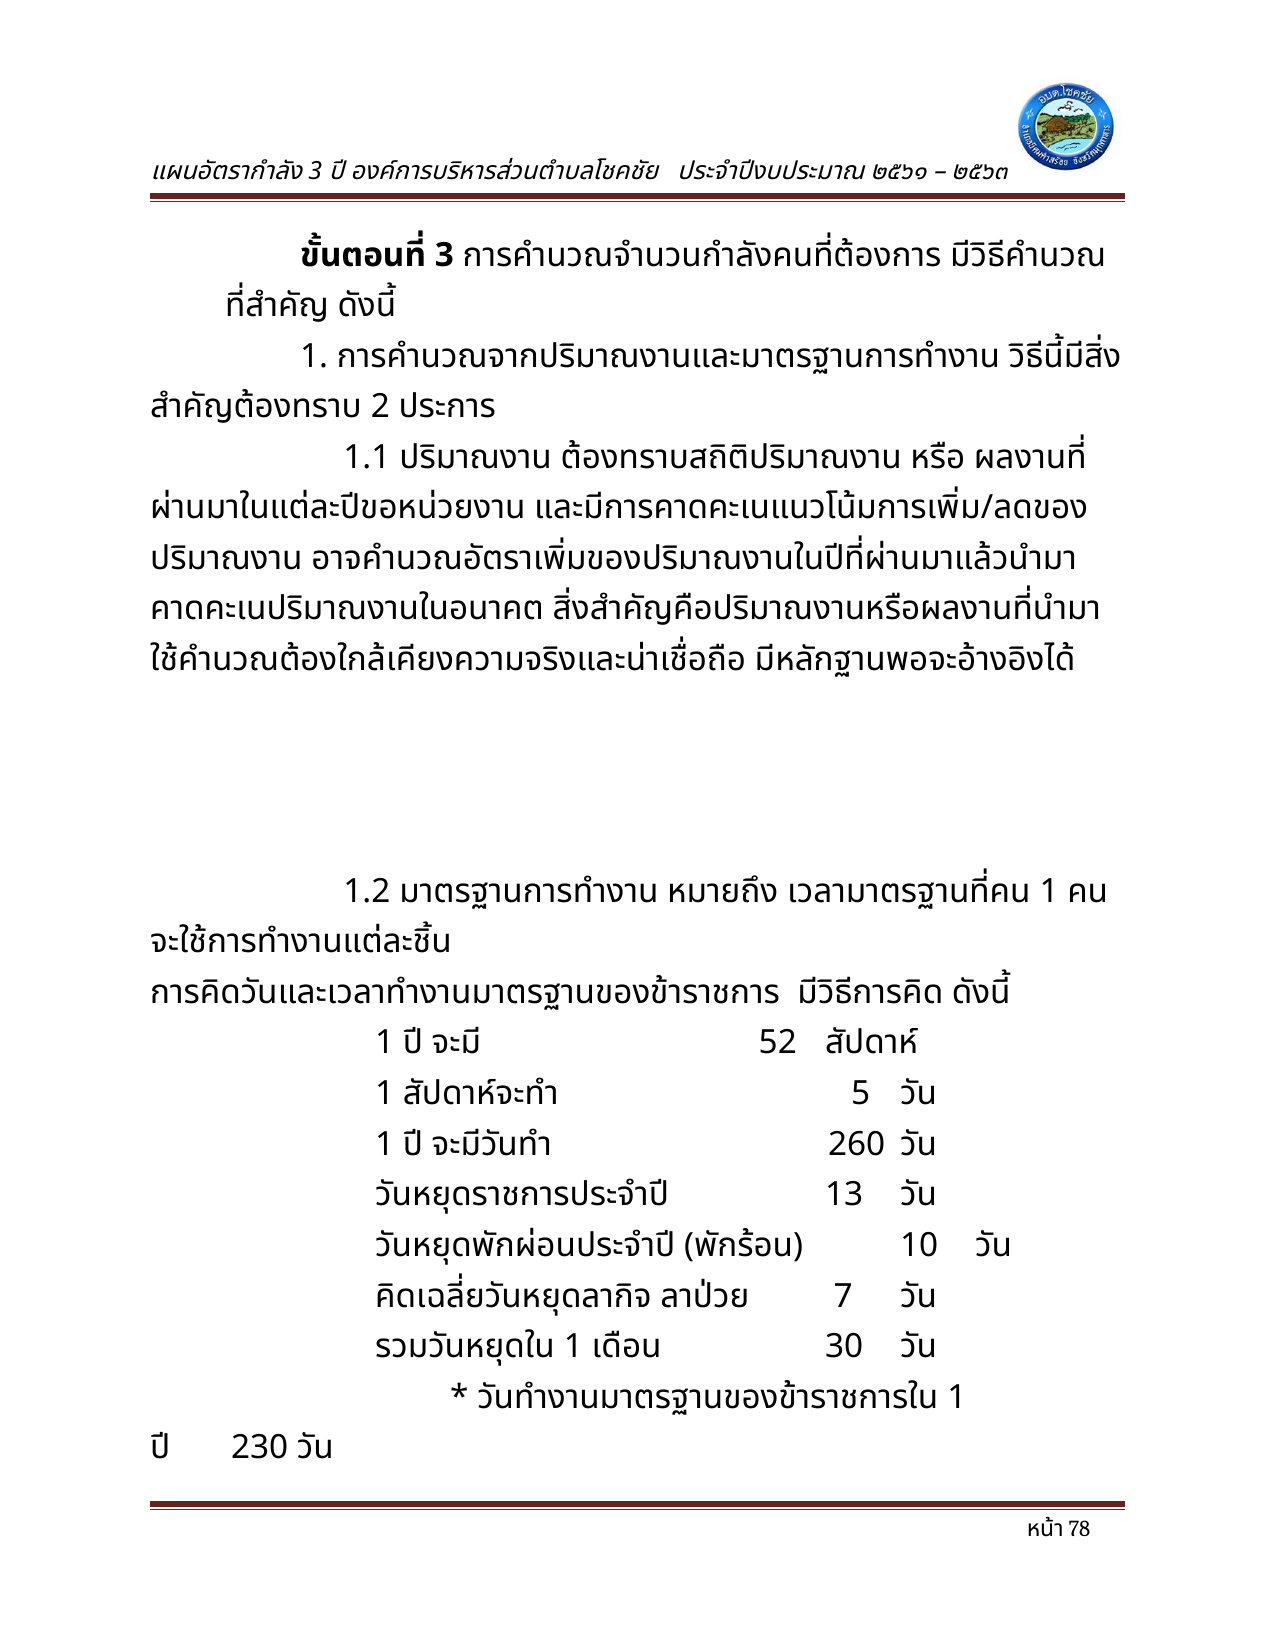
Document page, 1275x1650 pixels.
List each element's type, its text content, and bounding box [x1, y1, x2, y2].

text 1.2 มาตรฐานการทำงาน หมายถึง เวลามาตรฐานที่คน 1 คน จะใช้การทำงานแต่ละชิ้น [150, 867, 1125, 968]
text ขั้นตอนที่ 3 การคำนวณจำนวนกำลังคนที่ต้องการ มีวิธีคำนวณที่สำคัญ ดังนี้ [225, 230, 1125, 331]
picture [1007, 75, 1125, 180]
text รวมวันหยุดใน 1 เดือน 30 วัน [150, 1322, 1125, 1373]
text วันหยุดพักผ่อนประจำปี (พักร้อน) 10 วัน [150, 1221, 1125, 1271]
text คิดเฉลี่ยวันหยุดลากิจ ลาป่วย 7 วัน [150, 1271, 1125, 1322]
text 1 สัปดาห์จะทำ 5 วัน [150, 1069, 1125, 1119]
text 1.1 ปริมาณงาน ต้องทราบสถิติปริมาณงาน หรือ ผลงานที่ผ่านมาในแต่ละปีขอหน่วยงาน และมีการคาดคะเนแนวโน้มการเพิ่ม/ลดของปริมาณงาน อาจคำนวณอัตราเพิ่มของปริมาณงานในปีที่ผ่านมาแล้วนำมาคาดคะเนปริมาณงานในอนาคต สิ่งสำคัญคือปริมาณงานหรือผลงานที่นำมาใช้คำนวณต้องใกล้เคียงความจริงและน่าเชื่อถือ มีหลักฐานพอจะอ้างอิงได้ [150, 433, 1125, 685]
text การคิดวันและเวลาทำงานมาตรฐานของข้าราชการ มีวิธีการคิด ดังนี้ [150, 968, 1125, 1018]
text 1 ปี จะมี 52 สัปดาห์ [150, 1018, 1125, 1069]
text วันหยุดราชการประจำปี 13 วัน [150, 1170, 1125, 1221]
text 1. การคำนวณจากปริมาณงานและมาตรฐานการทำงาน วิธีนี้มีสิ่งสำคัญต้องทราบ 2 ประการ [150, 331, 1125, 433]
text * วันทำงานมาตรฐานของข้าราชการใน 1 ปี 230 วัน [150, 1373, 1125, 1474]
text 1 ปี จะมีวันทำ 260 วัน [150, 1119, 1125, 1170]
